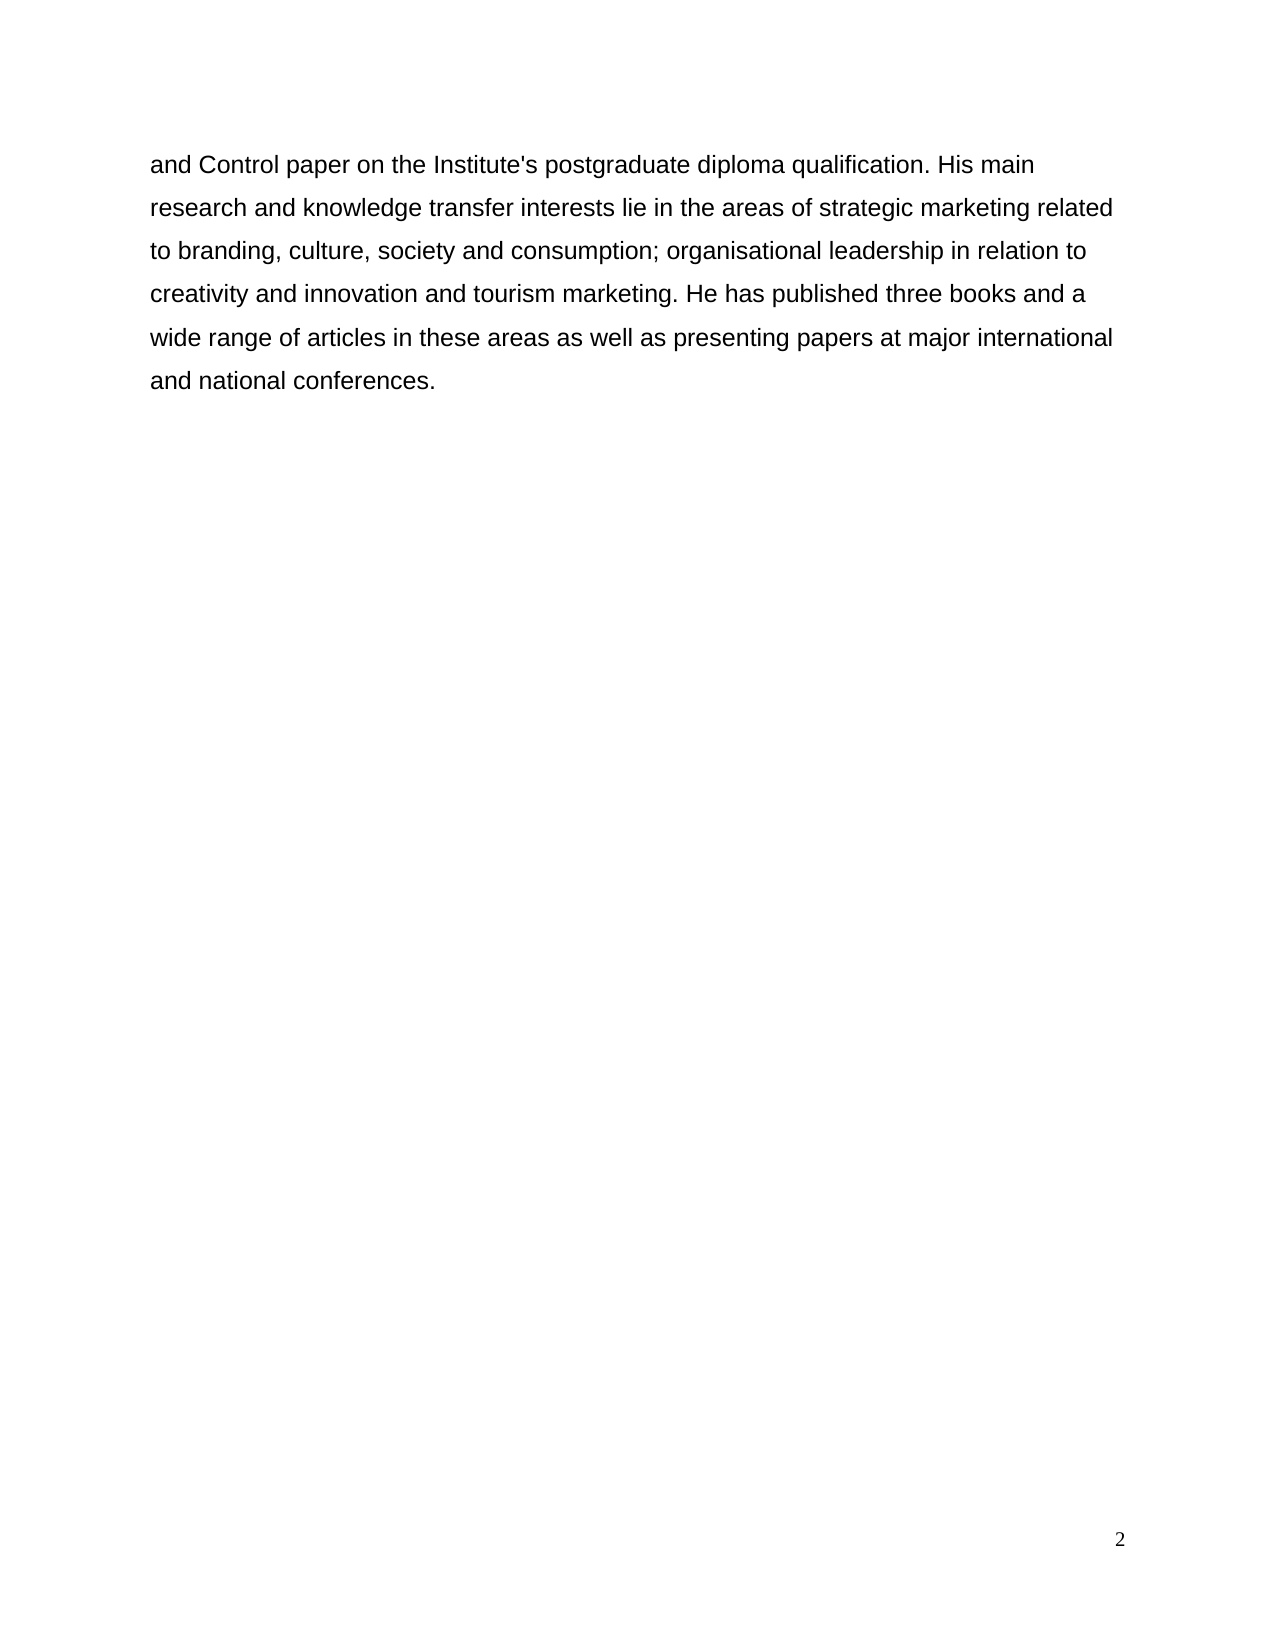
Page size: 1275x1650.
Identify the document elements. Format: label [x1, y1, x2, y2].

text [150, 150, 1125, 394]
